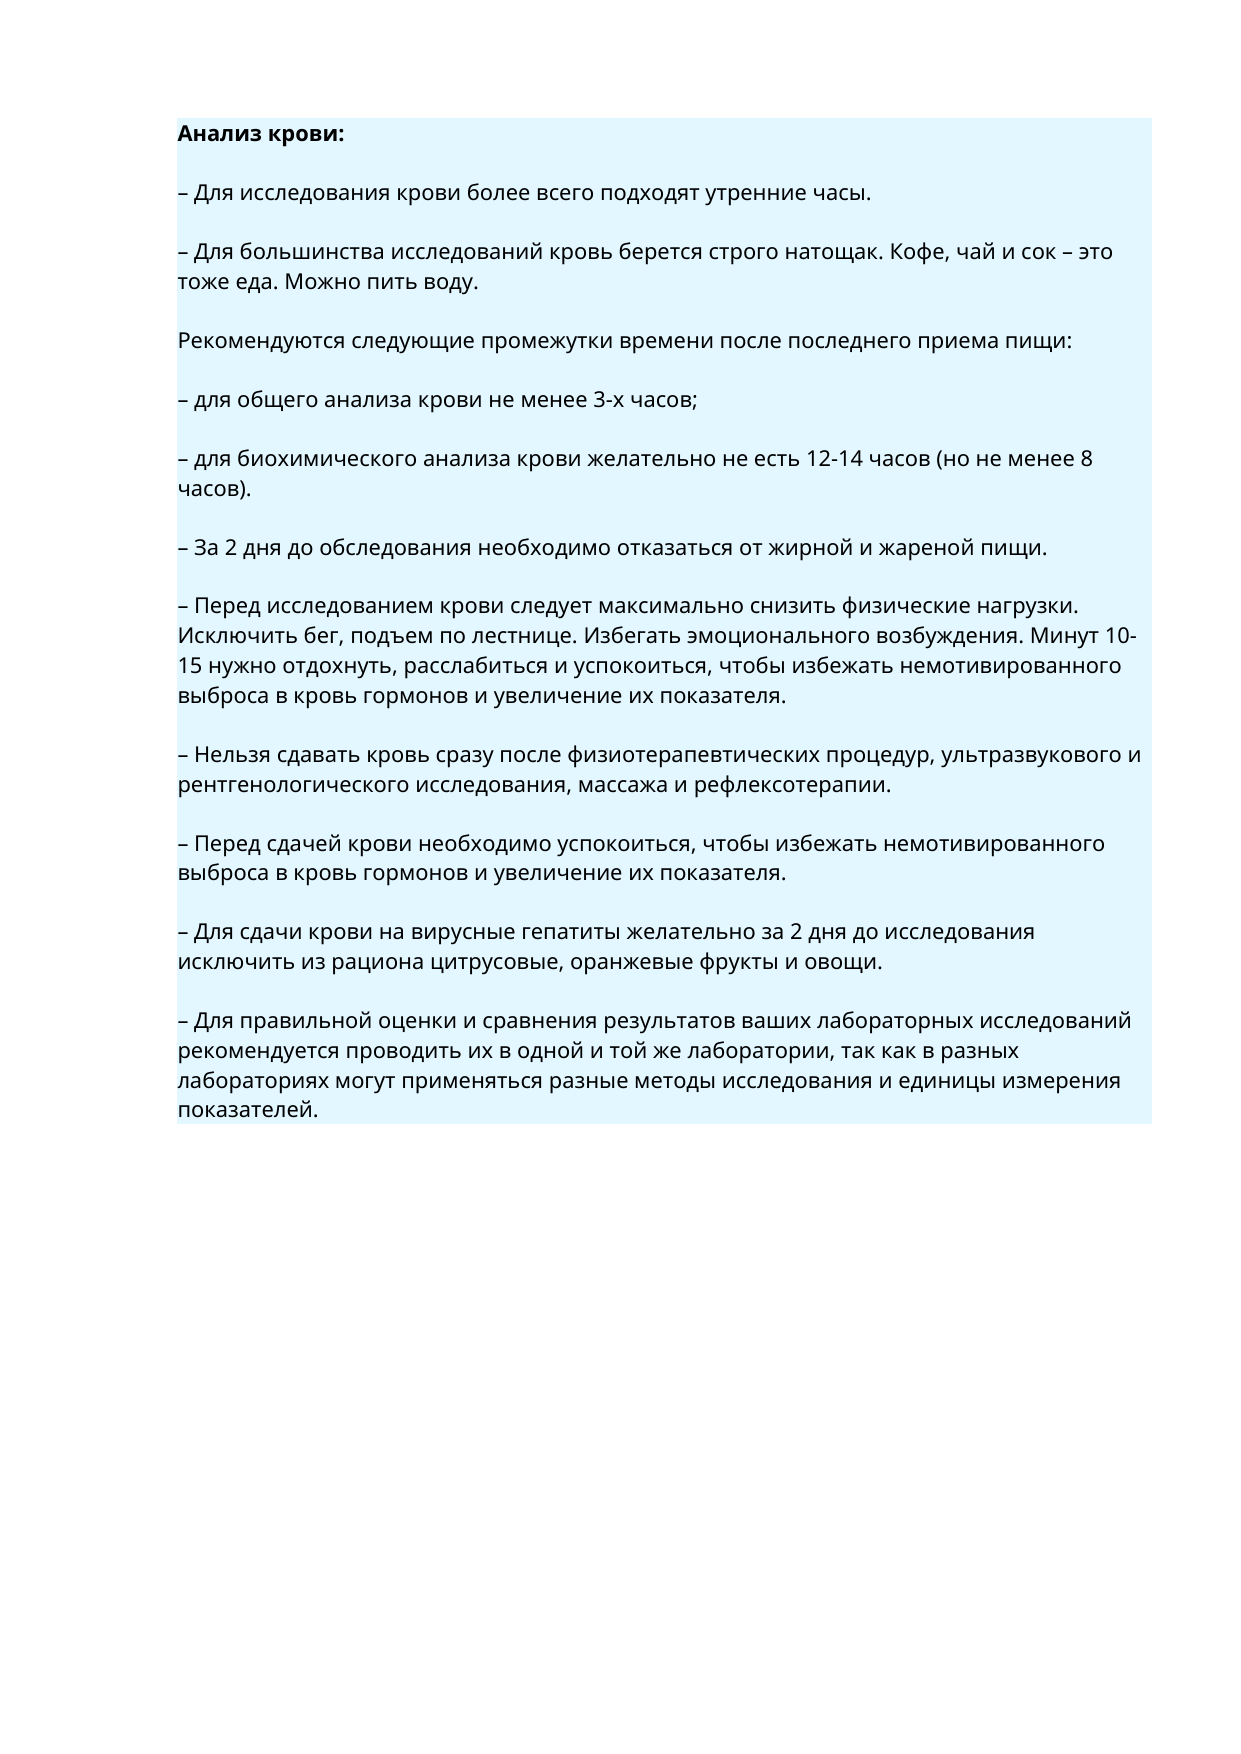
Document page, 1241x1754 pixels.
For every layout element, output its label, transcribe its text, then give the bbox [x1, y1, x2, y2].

text – Перед сдачей крови необходимо успокоиться, чтобы избежать немотивированного выброса в кровь гормонов и увеличение их показателя. [177, 827, 1152, 887]
text – Для исследования крови более всего подходят утренние часы. [177, 177, 1152, 207]
text – Для правильной оценки и сравнения результатов ваших лабораторных исследований рекомендуется проводить их в одной и той же лаборатории, так как в разных лабораториях могут применяться разные методы исследования и единицы измерения показателей. [177, 1005, 1152, 1124]
text Анализ крови: [177, 118, 1152, 148]
text – для общего анализа крови не менее 3-х часов; [177, 384, 1152, 413]
text Рекомендуются следующие промежутки времени после последнего приема пищи: [177, 325, 1152, 354]
text – Для большинства исследований кровь берется строго натощак. Кофе, чай и сок – это тоже еда. Можно пить воду. [177, 236, 1152, 296]
text – Перед исследованием крови следует максимально снизить физические нагрузки. Исключить бег, подъем по лестнице. Избегать эмоционального возбуждения. Минут 10-15 нужно отдохнуть, расслабиться и успокоиться, чтобы избежать немотивированного выброса в кровь гормонов и увеличение их показателя. [177, 590, 1152, 709]
text – За 2 дня до обследования необходимо отказаться от жирной и жареной пищи. [177, 531, 1152, 561]
text – Нельзя сдавать кровь сразу после физиотерапевтических процедур, ультразвукового и рентгенологического исследования, массажа и рефлексотерапии. [177, 739, 1152, 798]
text – Для сдачи крови на вирусные гепатиты желательно за 2 дня до исследования исключить из рациона цитрусовые, оранжевые фрукты и овощи. [177, 916, 1152, 976]
text – для биохимического анализа крови желательно не есть 12-14 часов (но не менее 8 часов). [177, 443, 1152, 502]
